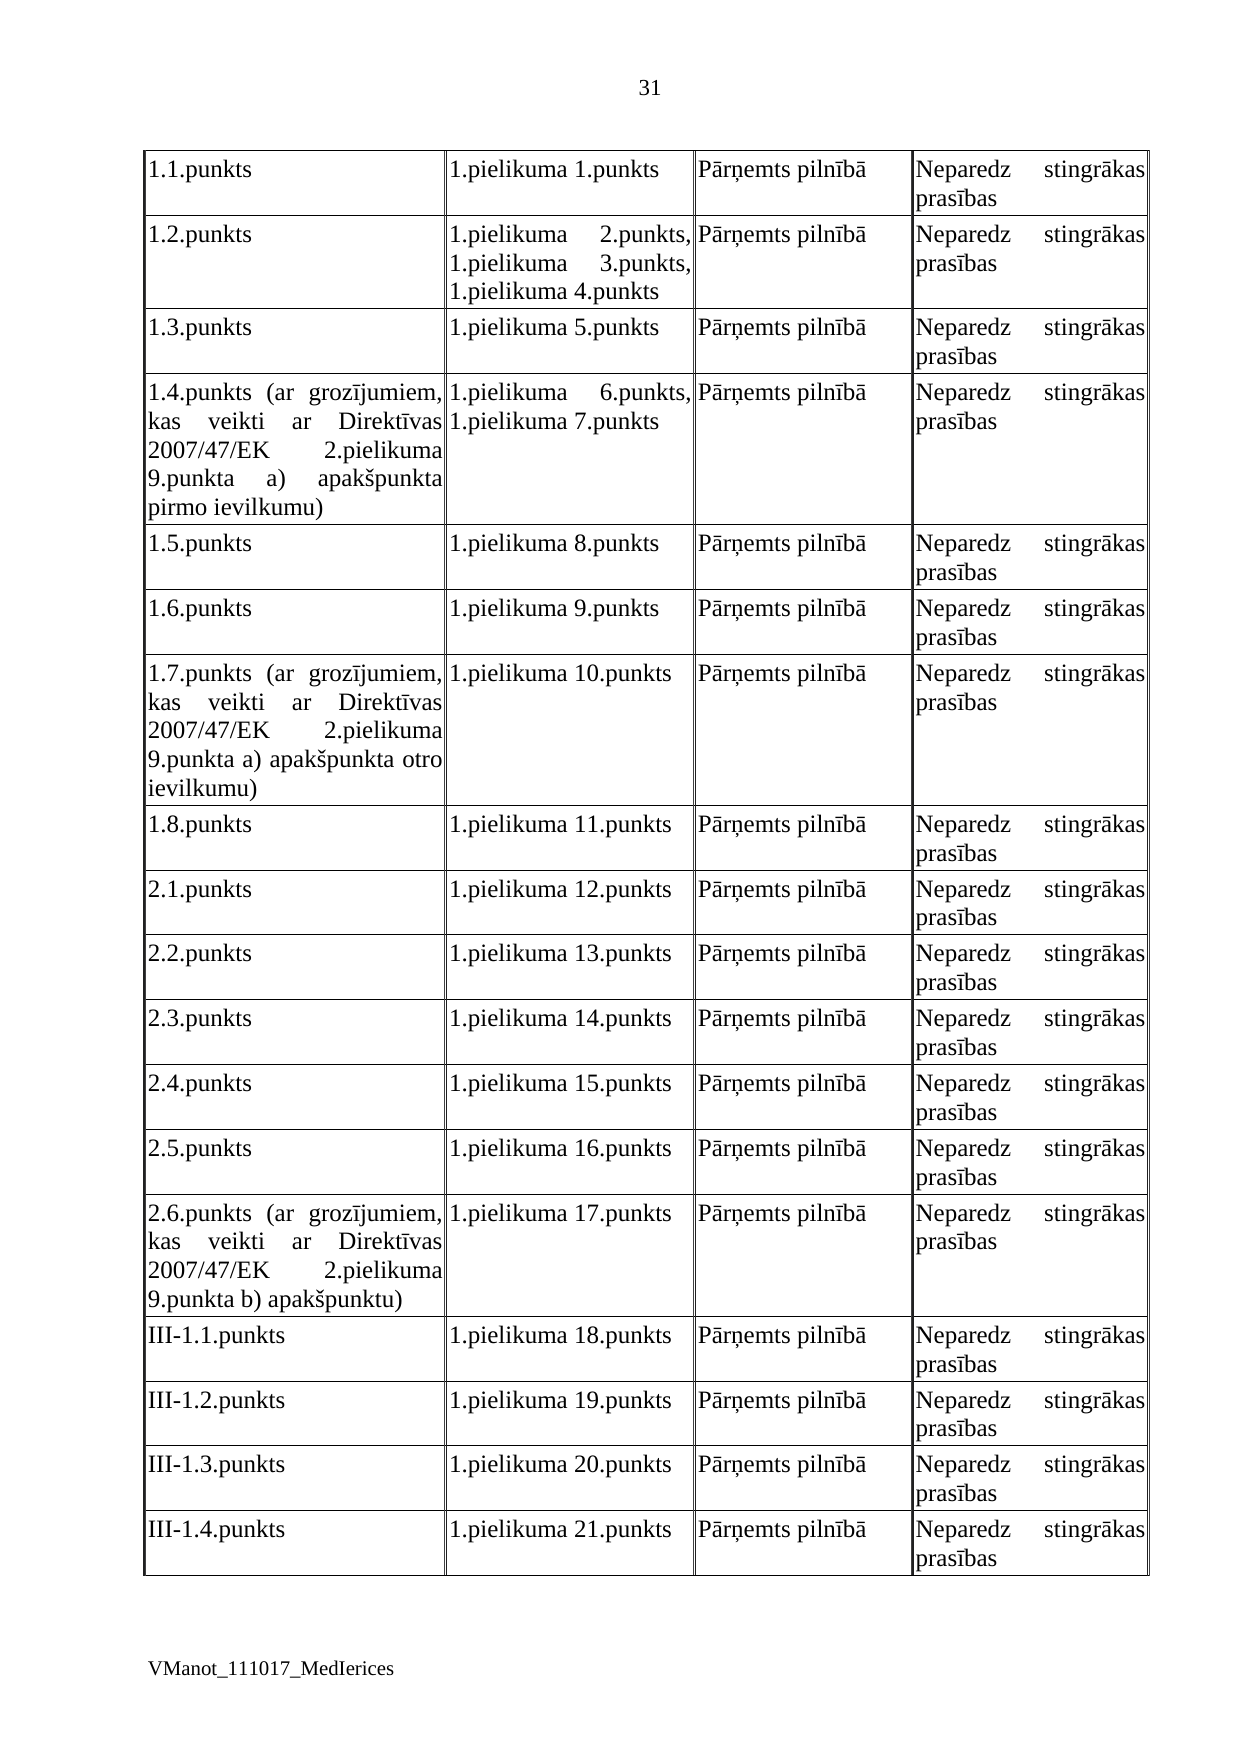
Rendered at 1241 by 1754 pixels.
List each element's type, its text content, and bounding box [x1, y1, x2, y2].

table_cell Pārņemts pilnībā [696, 1000, 911, 1064]
table_cell Pārņemts pilnībā [696, 1511, 911, 1575]
table_cell 1.pielikuma 20.punkts [447, 1446, 693, 1510]
table_cell 2.1.punkts [146, 871, 444, 934]
table_cell Pārņemts pilnībā [696, 216, 911, 308]
table_cell Pārņemts pilnībā [696, 1382, 911, 1445]
table_cell 1.6.punkts [146, 590, 444, 654]
table_cell 1.pielikuma 14.punkts [447, 1000, 693, 1064]
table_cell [914, 1511, 1147, 1575]
table_cell 1.pielikuma 10.punkts [447, 655, 693, 805]
table_cell III-1.4.punkts [146, 1511, 444, 1575]
table_cell Pārņemts pilnībā [696, 374, 911, 524]
table_cell Neparedz stingrākas prasības [914, 1382, 1147, 1445]
table_cell Pārņemts pilnībā [696, 1317, 911, 1381]
table_cell Neparedz stingrākas prasības [914, 1130, 1147, 1193]
table_cell Pārņemts pilnībā [696, 806, 911, 869]
table_cell Neparedz stingrākas prasības [914, 655, 1147, 805]
table_cell 2.5.punkts [146, 1130, 444, 1193]
table_cell Pārņemts pilnībā [696, 309, 911, 373]
table_cell Neparedz stingrākas prasības [914, 806, 1147, 869]
table_cell 1.pielikuma 16.punkts [447, 1130, 693, 1193]
table_cell Pārņemts pilnībā [696, 1130, 911, 1193]
table_cell 1.pielikuma 12.punkts [447, 871, 693, 934]
table_cell Neparedz stingrākas prasības [914, 374, 1147, 524]
table_cell Neparedz stingrākas prasības [914, 525, 1147, 589]
table_cell 1.pielikuma 8.punkts [447, 525, 693, 589]
table_cell 1.pielikuma 15.punkts [447, 1065, 693, 1129]
table_cell Pārņemts pilnībā [696, 871, 911, 934]
table_cell Neparedz stingrākas prasības [914, 1000, 1147, 1064]
table_cell III-1.2.punkts [146, 1382, 444, 1445]
table_cell Neparedz stingrākas prasības [914, 1195, 1147, 1316]
table_cell Neparedz stingrākas prasības [914, 216, 1147, 308]
table_cell III-1.3.punkts [146, 1446, 444, 1510]
table_cell Neparedz stingrākas prasības [914, 1317, 1147, 1381]
table_cell 1.4.punkts (ar grozījumiem, kas veikti ar Direktīvas 2007/47/EK 2.pielikuma 9.punkta a) apakšpunkta pirmo ievilkumu) [146, 374, 444, 524]
table_cell Pārņemts pilnībā [696, 1065, 911, 1129]
table_cell 2.3.punkts [146, 1000, 444, 1064]
table_cell Neparedz stingrākas prasības [914, 590, 1147, 654]
table_cell 1.5.punkts [146, 525, 444, 589]
table_cell Pārņemts pilnībā [696, 151, 911, 215]
table_cell 1.pielikuma 6.punkts, 1.pielikuma 7.punkts [447, 374, 693, 524]
table_cell 1.2.punkts [146, 216, 444, 308]
table_cell 1.pielikuma 9.punkts [447, 590, 693, 654]
table_cell 1.pielikuma 21.punkts [447, 1511, 693, 1575]
table_cell Neparedz stingrākas prasības [914, 1065, 1147, 1129]
table_cell Pārņemts pilnībā [696, 1446, 911, 1510]
table_cell 1.7.punkts (ar grozījumiem, kas veikti ar Direktīvas 2007/47/EK 2.pielikuma 9.punkta a) apakšpunkta otro ievilkumu) [146, 655, 444, 805]
table_cell 2.6.punkts (ar grozījumiem, kas veikti ar Direktīvas 2007/47/EK 2.pielikuma 9.punkta b) apakšpunktu) [146, 1195, 444, 1316]
table_cell Neparedz stingrākas prasības [914, 151, 1147, 215]
table_cell Neparedz stingrākas prasības [914, 309, 1147, 373]
table_cell 1.pielikuma 2.punkts, 1.pielikuma 3.punkts, 1.pielikuma 4.punkts [447, 216, 693, 308]
table_cell 2.4.punkts [146, 1065, 444, 1129]
table_cell Pārņemts pilnībā [696, 935, 911, 999]
table_cell 1.pielikuma 19.punkts [447, 1382, 693, 1445]
table_cell 1.pielikuma 17.punkts [447, 1195, 693, 1316]
table_cell III-1.1.punkts [146, 1317, 444, 1381]
table_cell 1.8.punkts [146, 806, 444, 869]
table_cell Pārņemts pilnībā [696, 525, 911, 589]
table_cell 1.pielikuma 11.punkts [447, 806, 693, 869]
table_cell 1.pielikuma 13.punkts [447, 935, 693, 999]
table_cell 2.2.punkts [146, 935, 444, 999]
table_cell 1.pielikuma 18.punkts [447, 1317, 693, 1381]
table_cell 1.pielikuma 5.punkts [447, 309, 693, 373]
table_cell Pārņemts pilnībā [696, 1195, 911, 1316]
table_cell 1.1.punkts [146, 151, 444, 215]
table_cell Neparedz stingrākas prasības [914, 1446, 1147, 1510]
table_cell Pārņemts pilnībā [696, 655, 911, 805]
table_cell Pārņemts pilnībā [696, 590, 911, 654]
table_cell 1.pielikuma 1.punkts [447, 151, 693, 215]
table_cell 1.3.punkts [146, 309, 444, 373]
table_cell Neparedz stingrākas prasības [914, 935, 1147, 999]
table_cell Neparedz stingrākas prasības [914, 871, 1147, 934]
